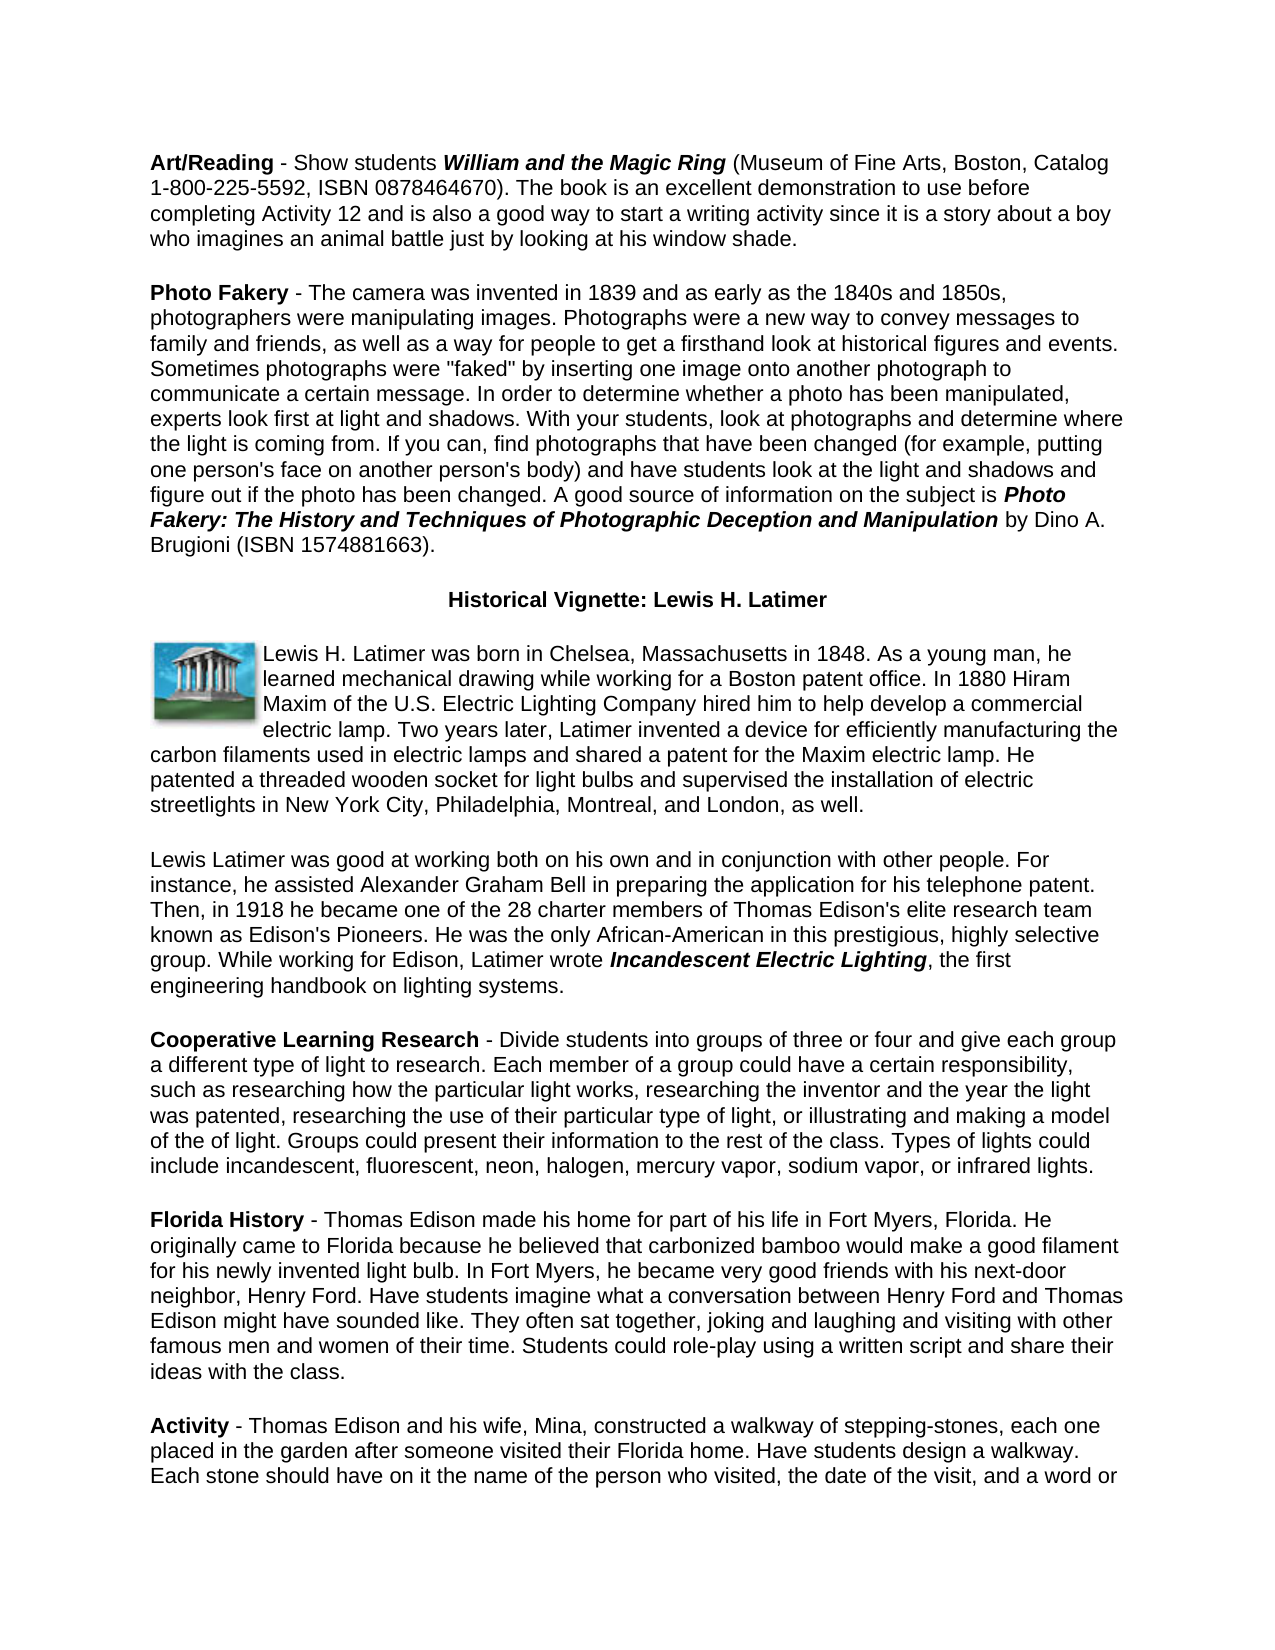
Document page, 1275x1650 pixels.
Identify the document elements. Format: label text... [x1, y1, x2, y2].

text Art/Reading - Show students William and the Magic Ring (Museum of Fine Arts, Boston, Catalog 1-800-225-5592, ISBN 0878464670). The book is an excellent demonstration to use before completing Activity 12 and is also a good way to start a writing activity since it is a story about a boy who imagines an animal battle just by looking at his window shade. [150, 150, 1125, 251]
text Photo Fakery - The camera was invented in 1839 and as early as the 1840s and 1850s, photographers were manipulating images. Photographs were a new way to convey messages to family and friends, as well as a way for people to get a firsthand look at historical figures and events. Sometimes photographs were "faked" by inserting one image onto another photograph to communicate a certain message. In order to determine whether a photo has been manipulated, experts look first at light and shadows. With your students, look at photographs and determine where the light is coming from. If you can, find photographs that have been changed (for example, putting one person's face on another person's body) and have students look at the light and shadows and figure out if the photo has been changed. A good source of information on the subject is Photo Fakery: The History and Techniques of Photographic Deception and Manipulation by Dino A. Brugioni (ISBN 1574881663). [150, 280, 1125, 557]
picture [150, 640, 263, 729]
text Cooperative Learning Research - Divide students into groups of three or four and give each group a different type of light to research. Each member of a group could have a certain responsibility, such as researching how the particular light works, researching the inventor and the year the light was patented, researching the use of their particular type of light, or illustrating and making a model of the of light. Groups could present their information to the rest of the class. Types of lights could include incandescent, fluorescent, neon, halogen, mercury vapor, sodium vapor, or infrared lights. [150, 1027, 1125, 1178]
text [150, 1413, 1125, 1488]
text Lewis Latimer was good at working both on his own and in conjunction with other people. For instance, he assisted Alexander Graham Bell in preparing the application for his telephone patent. Then, in 1918 he became one of the 28 charter members of Thomas Edison's elite research team known as Edison's Pioneers. He was the only African-American in this prestigious, highly selective group. While working for Edison, Latimer wrote Incandescent Electric Lighting, the first engineering handbook on lighting systems. [150, 846, 1125, 998]
text Florida History - Thomas Edison made his home for part of his life in Fort Myers, Florida. He originally came to Florida because he believed that carbonized bamboo would make a good filament for his newly invented light bulb. In Fort Myers, he became very good friends with his next-door neighbor, Henry Ford. Have students imagine what a conversation between Henry Ford and Thomas Edison might have sounded like. They often sat together, joking and laughing and visiting with other famous men and women of their time. Students could role-play using a written script and share their ideas with the class. [150, 1207, 1125, 1384]
text Lewis H. Latimer was born in Chelsea, Massachusetts in 1848. As a young man, he learned mechanical drawing while working for a Boston patent office. In 1880 Hiram Maxim of the U.S. Electric Lighting Company hired him to help develop a commercial electric lamp. Two years later, Latimer invented a device for efficiently manufacturing the carbon filaments used in electric lamps and shared a patent for the Maxim electric lamp. He patented a threaded wooden socket for light bulbs and supervised the installation of electric streetlights in New York City, Philadelphia, Montreal, and London, as well. [150, 641, 1125, 817]
text Historical Vignette: Lewis H. Latimer [150, 586, 1125, 612]
